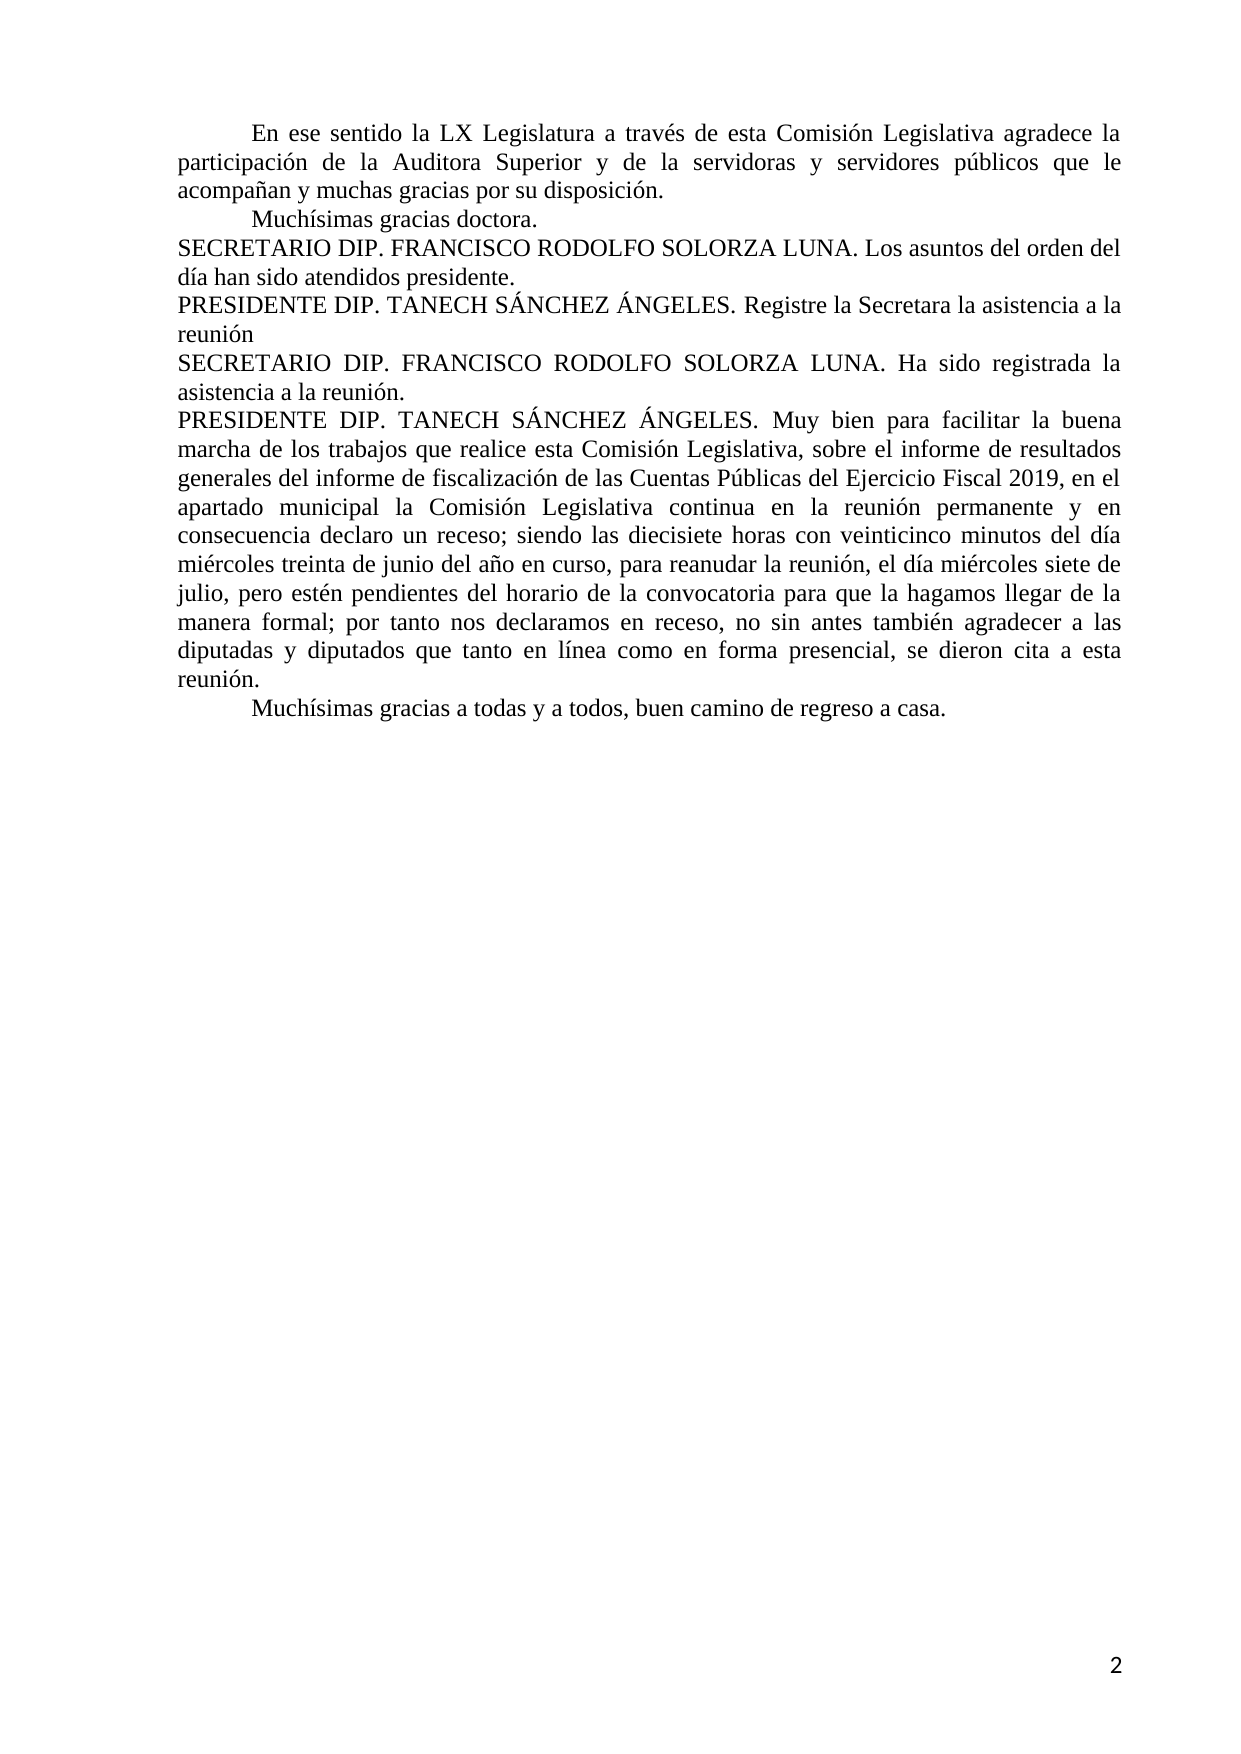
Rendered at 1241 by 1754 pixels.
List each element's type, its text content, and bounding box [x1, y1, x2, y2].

text En ese sentido la LX Legislatura a través de esta Comisión Legislativa agradece la participación de la Auditora Superior y de la servidoras y servidores públicos que le acompañan y muchas gracias por su disposición. [177, 118, 1122, 204]
text Muchísimas gracias a todas y a todos, buen camino de regreso a casa. [177, 693, 1122, 722]
text PRESIDENTE DIP. TANECH SÁNCHEZ ÁNGELES. Muy bien para facilitar la buena marcha de los trabajos que realice esta Comisión Legislativa, sobre el informe de resultados generales del informe de fiscalización de las Cuentas Públicas del Ejercicio Fiscal 2019, en el apartado municipal la Comisión Legislativa continua en la reunión permanente y en consecuencia declaro un receso; siendo las diecisiete horas con veinticinco minutos del día miércoles treinta de junio del año en curso, para reanudar la reunión, el día miércoles siete de julio, pero estén pendientes del horario de la convocatoria para que la hagamos llegar de la manera formal; por tanto nos declaramos en receso, no sin antes también agradecer a las diputadas y diputados que tanto en línea como en forma presencial, se dieron cita a esta reunión. [177, 406, 1122, 693]
text Muchísimas gracias doctora. [177, 204, 1122, 233]
text SECRETARIO DIP. FRANCISCO RODOLFO SOLORZA LUNA. Ha sido registrada la asistencia a la reunión. [177, 348, 1122, 406]
text PRESIDENTE DIP. TANECH SÁNCHEZ ÁNGELES. Registre la Secretara la asistencia a la reunión [177, 291, 1122, 348]
text SECRETARIO DIP. FRANCISCO RODOLFO SOLORZA LUNA. Los asuntos del orden del día han sido atendidos presidente. [177, 233, 1122, 291]
